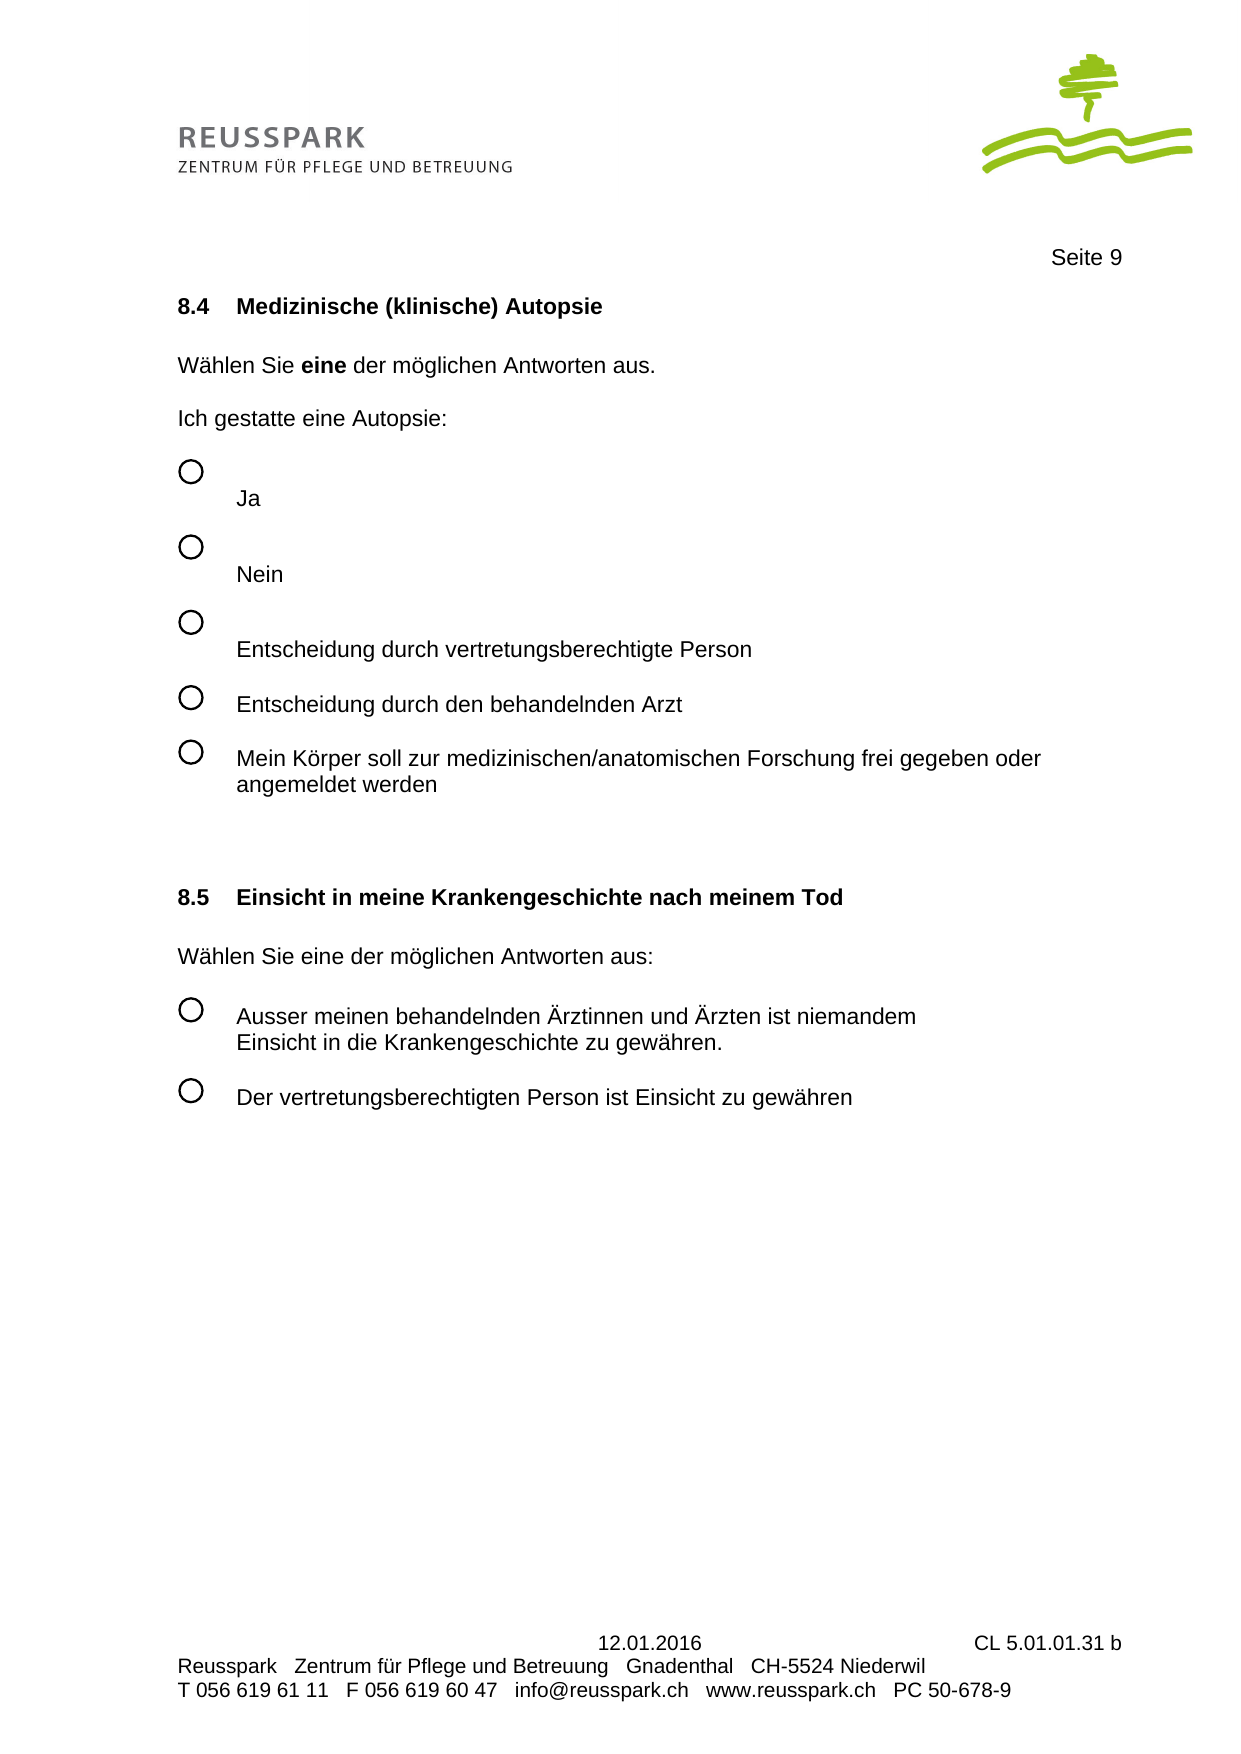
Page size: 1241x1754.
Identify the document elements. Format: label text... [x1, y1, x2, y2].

text Entscheidung durch den behandelnden Arzt [177, 683, 1122, 717]
text Wählen Sie eine der möglichen Antworten aus. [177, 352, 1122, 378]
text Ich gestatte eine Autopsie: [177, 404, 1122, 431]
text Entscheidung durch vertretungsberechtigte Person [177, 608, 1122, 662]
text Ja [177, 457, 1122, 512]
text Mein Körper soll zur medizinischen/anatomischen Forschung frei gegeben oder angemeldet werden [177, 738, 1122, 798]
text Wählen Sie eine der möglichen Antworten aus: [177, 943, 1122, 969]
subtitle Medizinische (klinische) Autopsie [177, 293, 1122, 319]
text Nein [177, 533, 1122, 587]
picture [1, 0, 1238, 203]
subtitle Einsicht in meine Krankengeschichte nach meinem Tod [177, 884, 1122, 910]
text Ausser meinen behandelnden Ärztinnen und Ärzten ist niemandem Einsicht in die Krankengeschichte zu gewähren. [177, 995, 974, 1055]
text Der vertretungsberechtigten Person ist Einsicht zu gewähren [177, 1076, 974, 1110]
